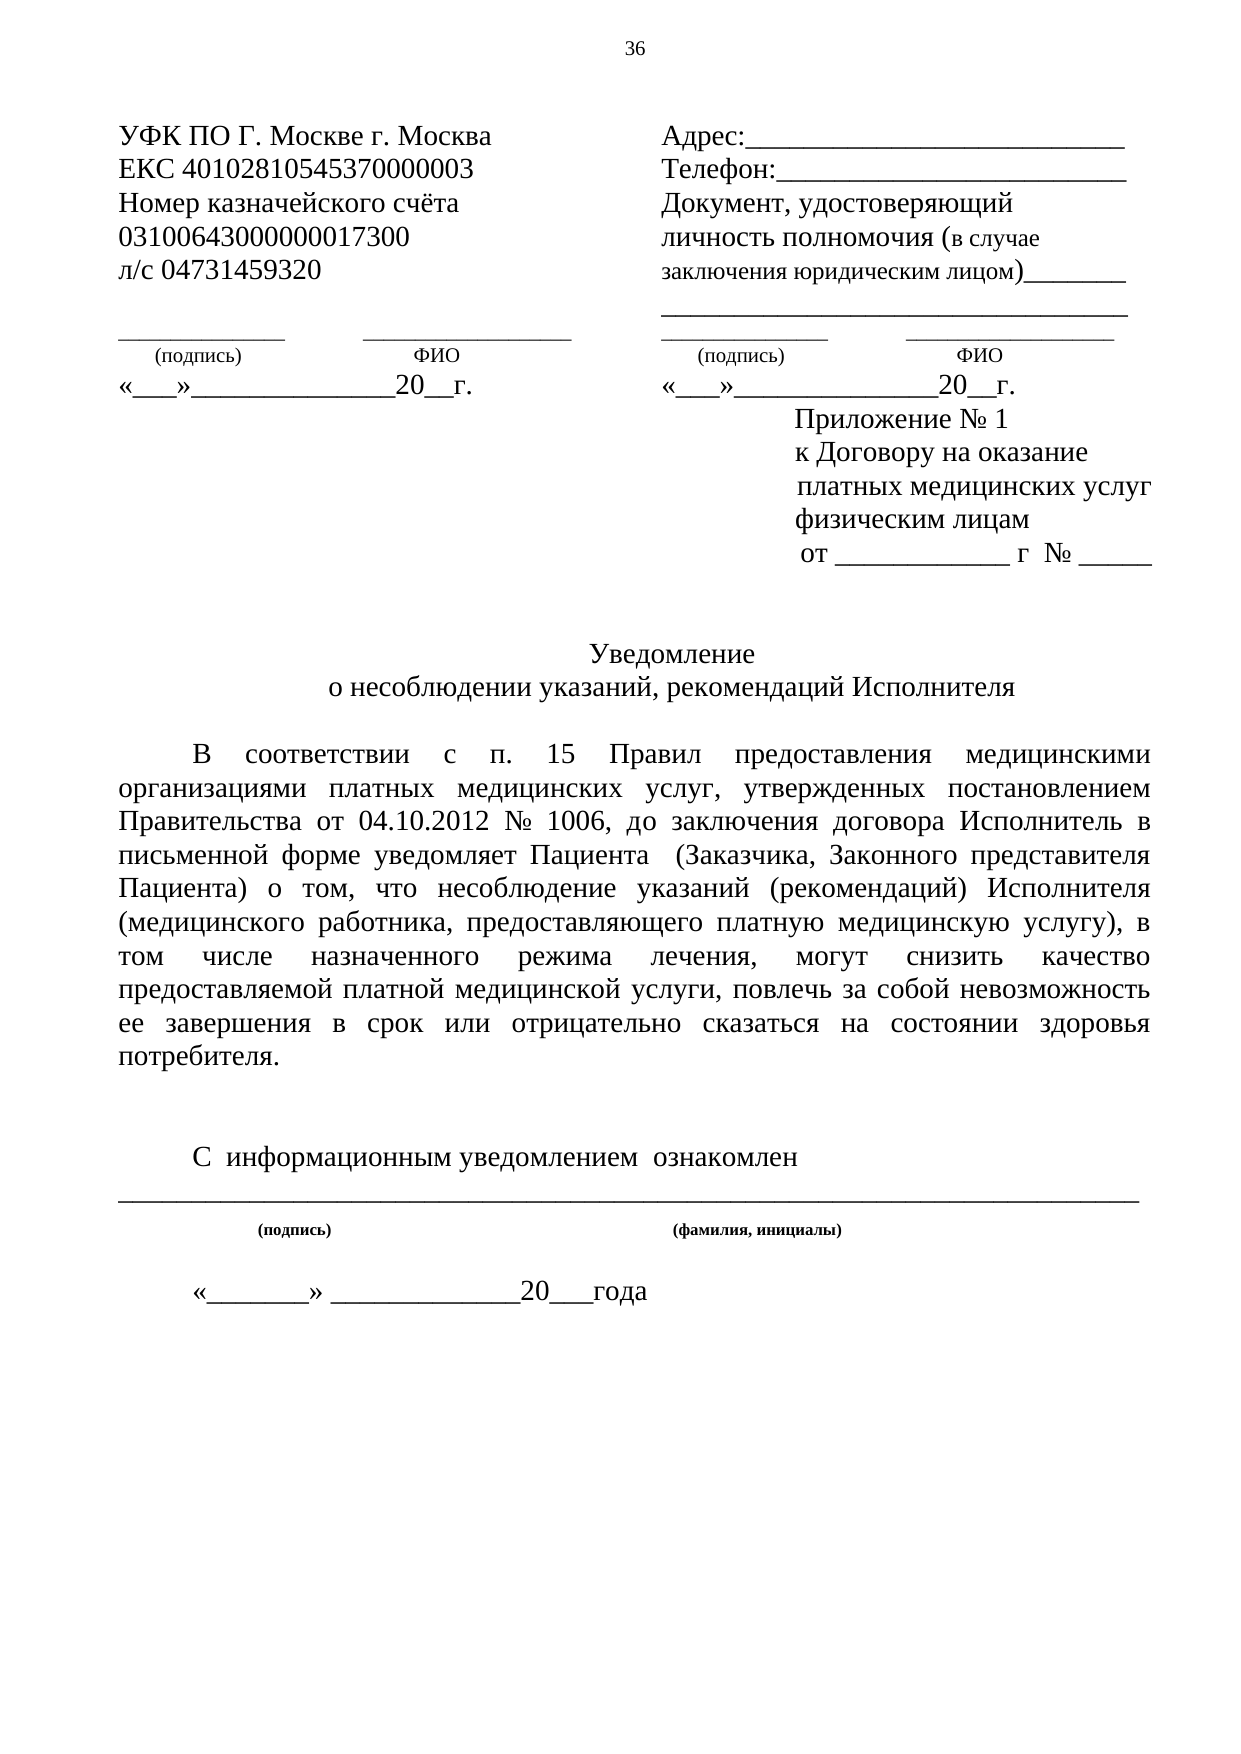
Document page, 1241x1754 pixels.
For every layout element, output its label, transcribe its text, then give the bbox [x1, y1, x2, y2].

text о несоблюдении указаний, рекомендаций Исполнителя [118, 669, 1152, 703]
text Приложение № 1 [118, 401, 1152, 434]
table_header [107, 118, 650, 401]
text платных медицинских услуг [118, 468, 1152, 502]
text физическим лицам [118, 502, 1152, 535]
text к Договору на оказание [118, 434, 1152, 468]
text В соответствии с п. 15 Правил предоставления медицинскими организациями платных медицинских услуг, утвержденных постановлением Правительства от 04.10.2012 № 1006, до заключения договора Исполнитель в письменной форме уведомляет Пациента (Заказчика, Законного представителя Пациента) о том, что несоблюдение указаний (рекомендаций) Исполнителя (медицинского работника, предоставляющего платную медицинскую услугу), в том числе назначенного режима лечения, могут снизить качество предоставляемой платной медицинской услуги, повлечь за собой невозможность ее завершения в срок или отрицательно сказаться на состоянии здоровья потребителя. [118, 736, 1152, 1072]
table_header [650, 118, 1145, 401]
text «_______» _____________20___года [118, 1273, 1152, 1307]
text Уведомление [118, 636, 1152, 669]
text (подпись) (фамилия, инициалы) [118, 1206, 1152, 1239]
text С информационным уведомлением ознакомлен ______________________________________________________________________ [118, 1139, 1152, 1206]
text от ____________ г № _____ [118, 535, 1152, 569]
